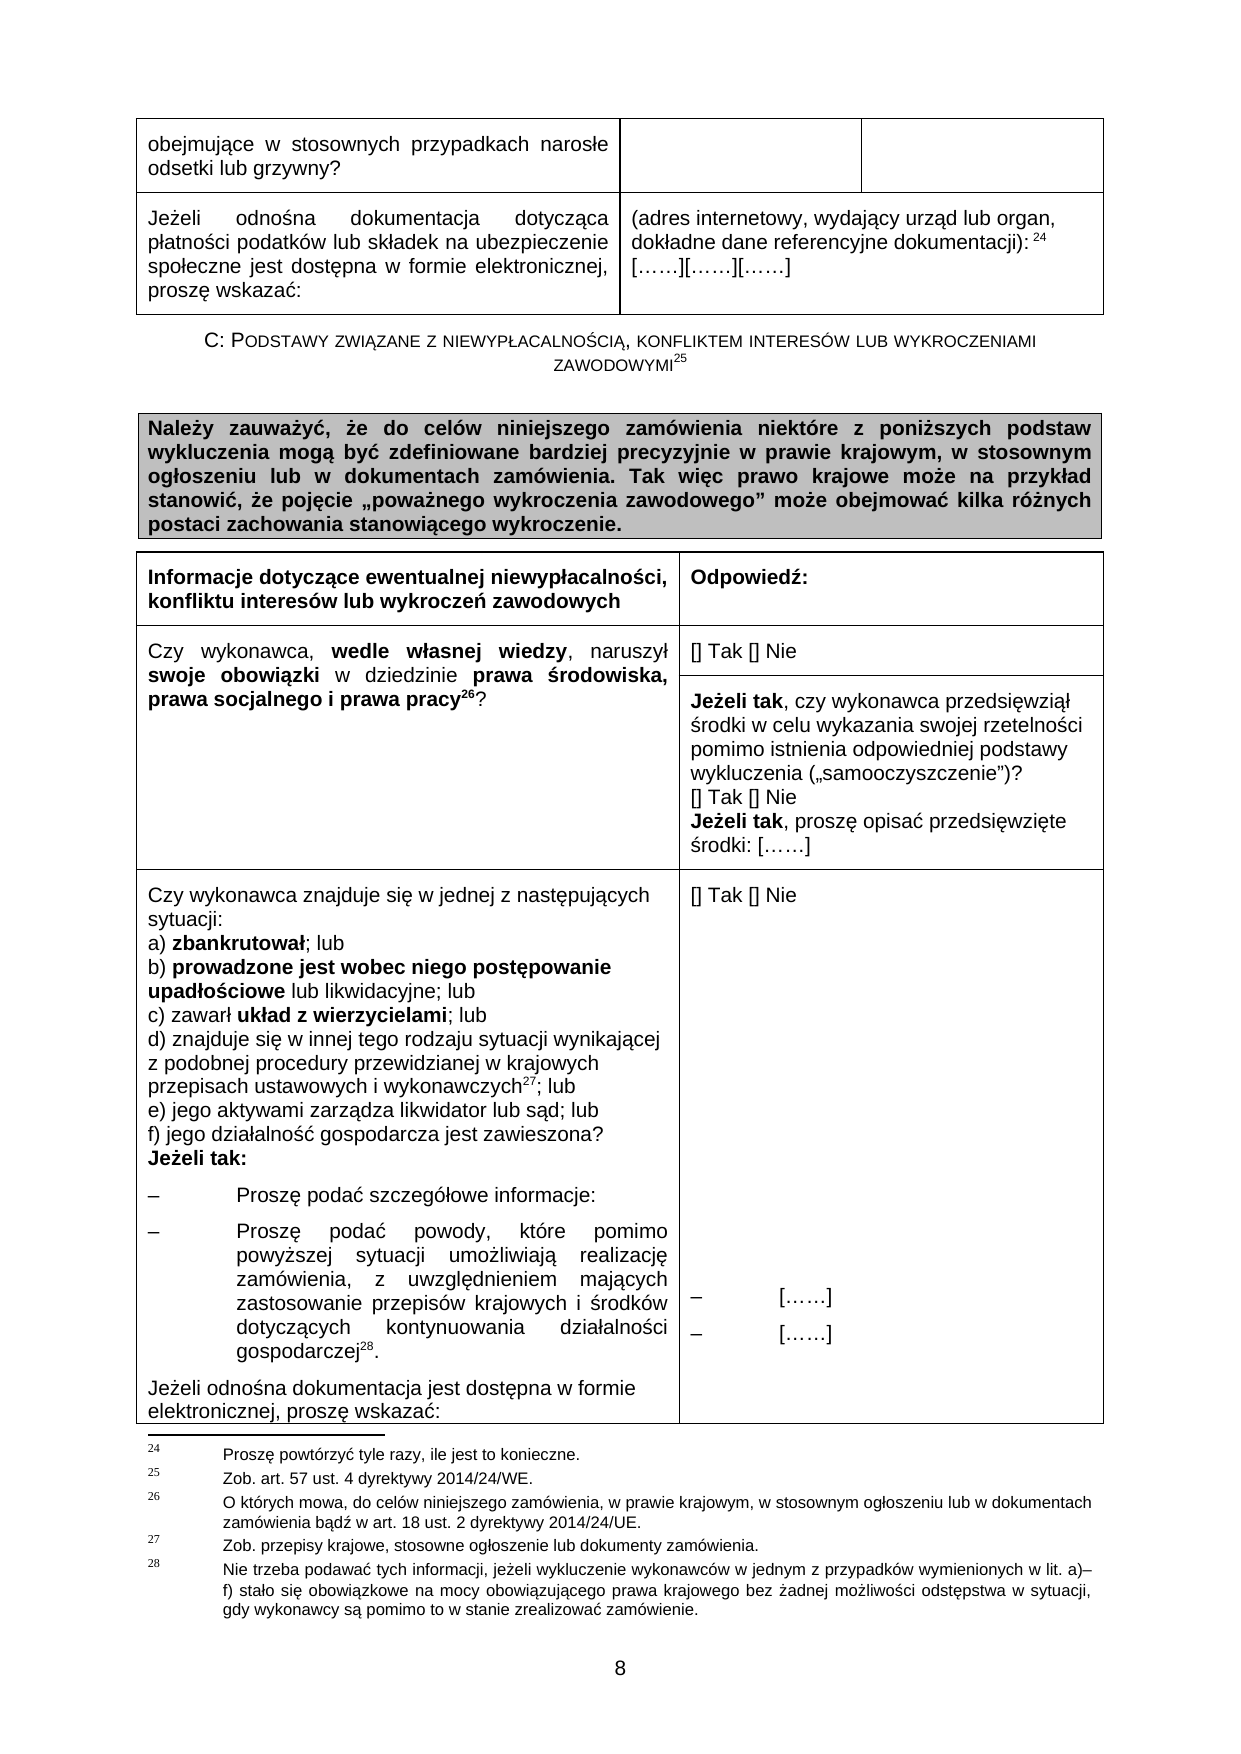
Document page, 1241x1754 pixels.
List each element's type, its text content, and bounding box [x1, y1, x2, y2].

table_header Informacje dotyczące ewentualnej niewypłacalności, konfliktu interesów lub wykroczeń zawodowych [137, 553, 679, 625]
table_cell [680, 870, 1103, 1423]
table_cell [862, 119, 1103, 192]
text Należy zauważyć, że do celów niniejszego zamówienia niektóre z poniższych podstaw wykluczenia mogą być zdefiniowane bardziej precyzyjnie w prawie krajowym, w stosownym ogłoszeniu lub w dokumentach zamówienia. Tak więc prawo krajowe może na przykład stanowić, że pojęcie „poważnego wykroczenia zawodowego” może obejmować kilka różnych postaci zachowania stanowiącego wykroczenie. [139, 414, 1101, 538]
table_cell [137, 870, 679, 1423]
table_header Odpowiedź: [680, 553, 1103, 625]
table_cell Jeżeli odnośna dokumentacja dotycząca płatności podatków lub składek na ubezpieczenie społeczne jest dostępna w formie elektronicznej, proszę wskazać: [137, 193, 619, 314]
table_cell Jeżeli tak, czy wykonawca przedsięwziął środki w celu wykazania swojej rzetelności pomimo istnienia odpowiedniej podstawy wykluczenia („samooczyszczenie”)? [] Tak [] Nie Jeżeli tak, proszę opisać przedsięwzięte środki: [……] [680, 676, 1103, 869]
title C: Podstawy związane z niewypłacalnością, konfliktem interesów lub wykroczeniami zawodowymi [148, 327, 1093, 375]
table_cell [621, 119, 861, 192]
table_cell [] Tak [] Nie [680, 626, 1103, 675]
table_cell (adres internetowy, wydający urząd lub organ, dokładne dane referencyjne dokumentacji): [……][……][……] [621, 193, 1103, 314]
table_cell Czy wykonawca, wedle własnej wiedzy, naruszył swoje obowiązki w dziedzinie prawa środowiska, prawa socjalnego i prawa pracy? [137, 626, 679, 869]
